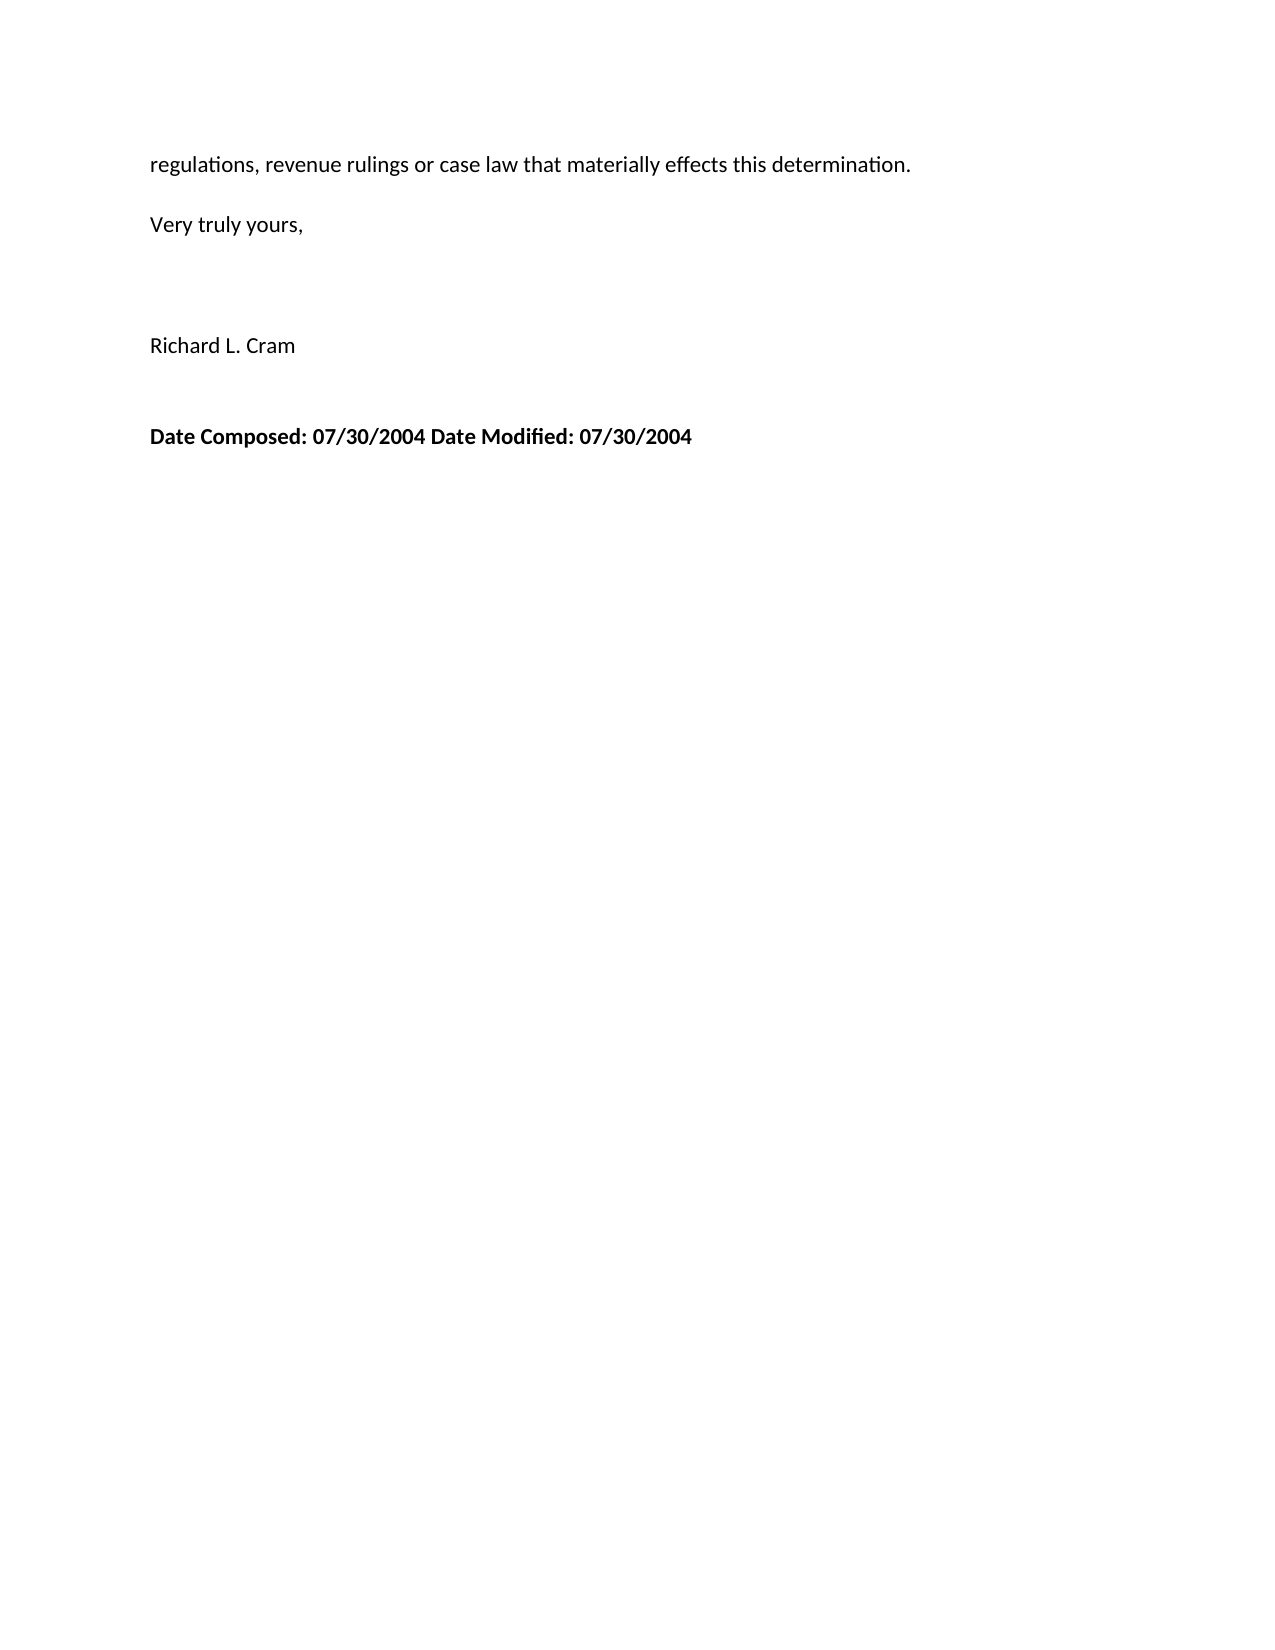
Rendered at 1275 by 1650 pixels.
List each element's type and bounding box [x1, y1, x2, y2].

text [150, 150, 1125, 450]
